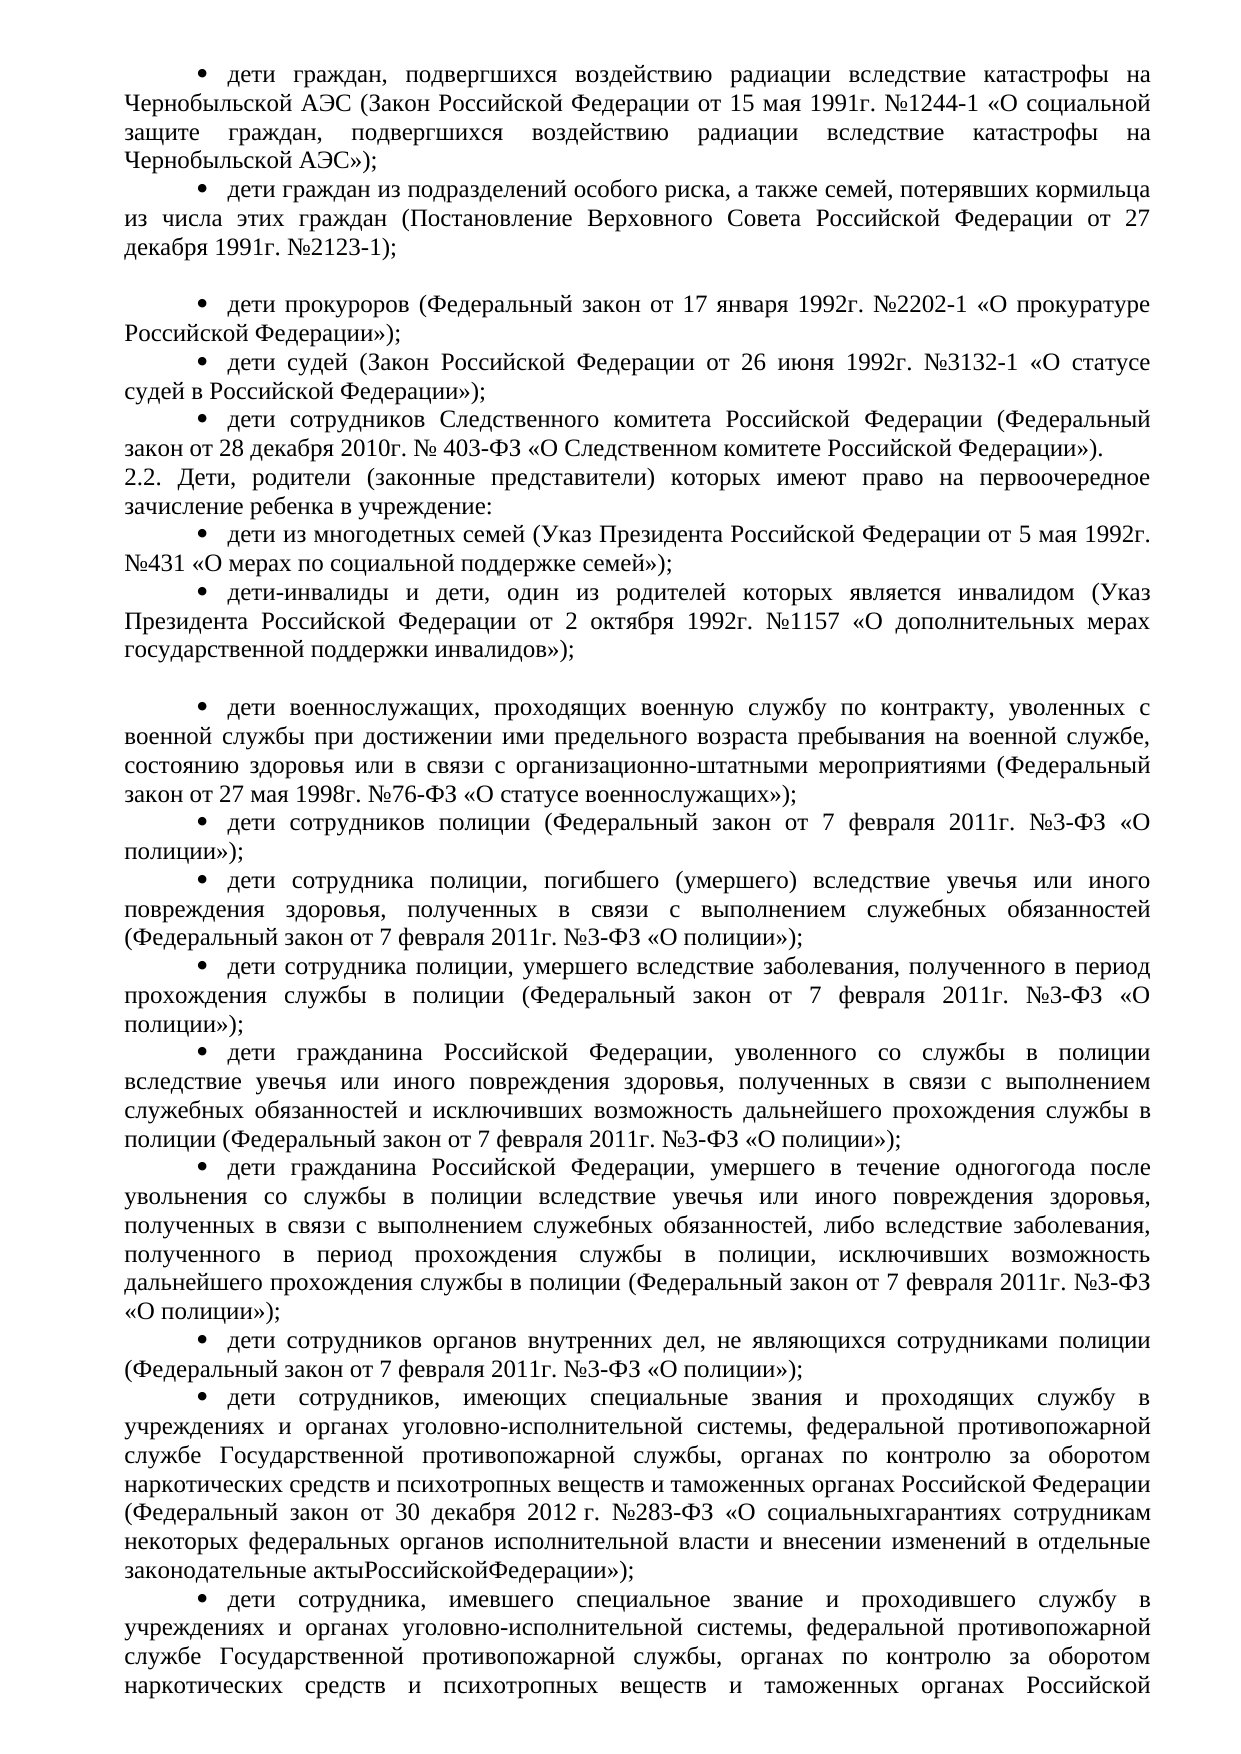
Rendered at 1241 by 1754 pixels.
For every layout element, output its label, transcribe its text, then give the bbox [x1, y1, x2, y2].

list дети гражданина Российской Федерации, уволенного со службы в полиции вследствие увечья или иного повреждения здоровья, полученных в связи с выполнением служебных обязанностей и исключивших возможность дальнейшего прохождения службы в полиции (Федеральный закон от 7 февраля 2011г. №3-ФЗ «О полиции»); [124, 1037, 1152, 1152]
list дети сотрудников органов внутренних дел, не являющихся сотрудниками полиции (Федеральный закон от 7 февраля 2011г. №3-ФЗ «О полиции»); [124, 1325, 1152, 1382]
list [124, 1584, 1152, 1699]
list дети сотрудника полиции, умершего вследствие заболевания, полученного в период прохождения службы в полиции (Федеральный закон от 7 февраля 2011г. №3-ФЗ «О полиции»); [124, 951, 1152, 1037]
list дети из многодетных семей (Указ Президента Российской Федерации от 5 мая 1992г. №431 «О мерах по социальной поддержке семей»); [124, 519, 1152, 577]
list дети сотрудника полиции, погибшего (умершего) вследствие увечья или иного повреждения здоровья, полученных в связи с выполнением служебных обязанностей (Федеральный закон от 7 февраля 2011г. №3-ФЗ «О полиции»); [124, 865, 1152, 951]
list дети сотрудников полиции (Федеральный закон от 7 февраля 2011г. №3-ФЗ «О полиции»); [124, 807, 1152, 865]
list дети граждан, подвергшихся воздействию радиации вследствие катастрофы на Чернобыльской АЭС (Закон Российской Федерации от 15 мая 1991г. №1244-1 «О социальной защите граждан, подвергшихся воздействию радиации вследствие катастрофы на Чернобыльской АЭС»); [124, 59, 1152, 174]
text 2.2. Дети, родители (законные представители) которых имеют право на первоочередное зачисление ребенка в учреждение: [124, 462, 1152, 519]
list дети судей (Закон Российской Федерации от 26 июня 1992г. №3132-1 «О статусе судей в Российской Федерации»); [124, 347, 1152, 404]
list дети сотрудников Следственного комитета Российской Федерации (Федеральный закон от 28 декабря 2010г. № 403-ФЗ «О Следственном комитете Российской Федерации»). [124, 404, 1152, 462]
list дети военнослужащих, проходящих военную службу по контракту, уволенных с военной службы при достижении ими предельного возраста пребывания на военной службе, состоянию здоровья или в связи с организационно-штатными мероприятиями (Федеральный закон от 27 мая 1998г. №76-ФЗ «О статусе военнослужащих»); [124, 692, 1152, 807]
list дети граждан из подразделений особого риска, а также семей, потерявших кормильца из числа этих граждан (Постановление Верховного Совета Российской Федерации от 27 декабря 1991г. №2123-1); [124, 174, 1152, 260]
list дети гражданина Российской Федерации, умершего в течение одногогода после увольнения со службы в полиции вследствие увечья или иного повреждения здоровья, полученных в связи с выполнением служебных обязанностей, либо вследствие заболевания, полученного в период прохождения службы в полиции, исключивших возможность дальнейшего прохождения службы в полиции (Федеральный закон от 7 февраля 2011г. №3-ФЗ «О полиции»); [124, 1152, 1152, 1325]
list дети прокуроров (Федеральный закон от 17 января 1992г. №2202-1 «О прокуратуре Российской Федерации»); [124, 289, 1152, 347]
list дети-инвалиды и дети, один из родителей которых является инвалидом (Указ Президента Российской Федерации от 2 октября 1992г. №1157 «О дополнительных мерах государственной поддержки инвалидов»); [124, 577, 1152, 663]
list дети сотрудников, имеющих специальные звания и проходящих службу в учреждениях и органах уголовно-исполнительной системы, федеральной противопожарной службе Государственной противопожарной службы, органах по контролю за оборотом наркотических средств и психотропных веществ и таможенных органах Российской Федерации (Федеральный закон от 30 декабря . №283-ФЗ «О социальныхгарантиях сотрудникам некоторых федеральных органов исполнительной власти и внесении изменений в отдельные законодательные актыРоссийскойФедерации»); [124, 1382, 1152, 1584]
